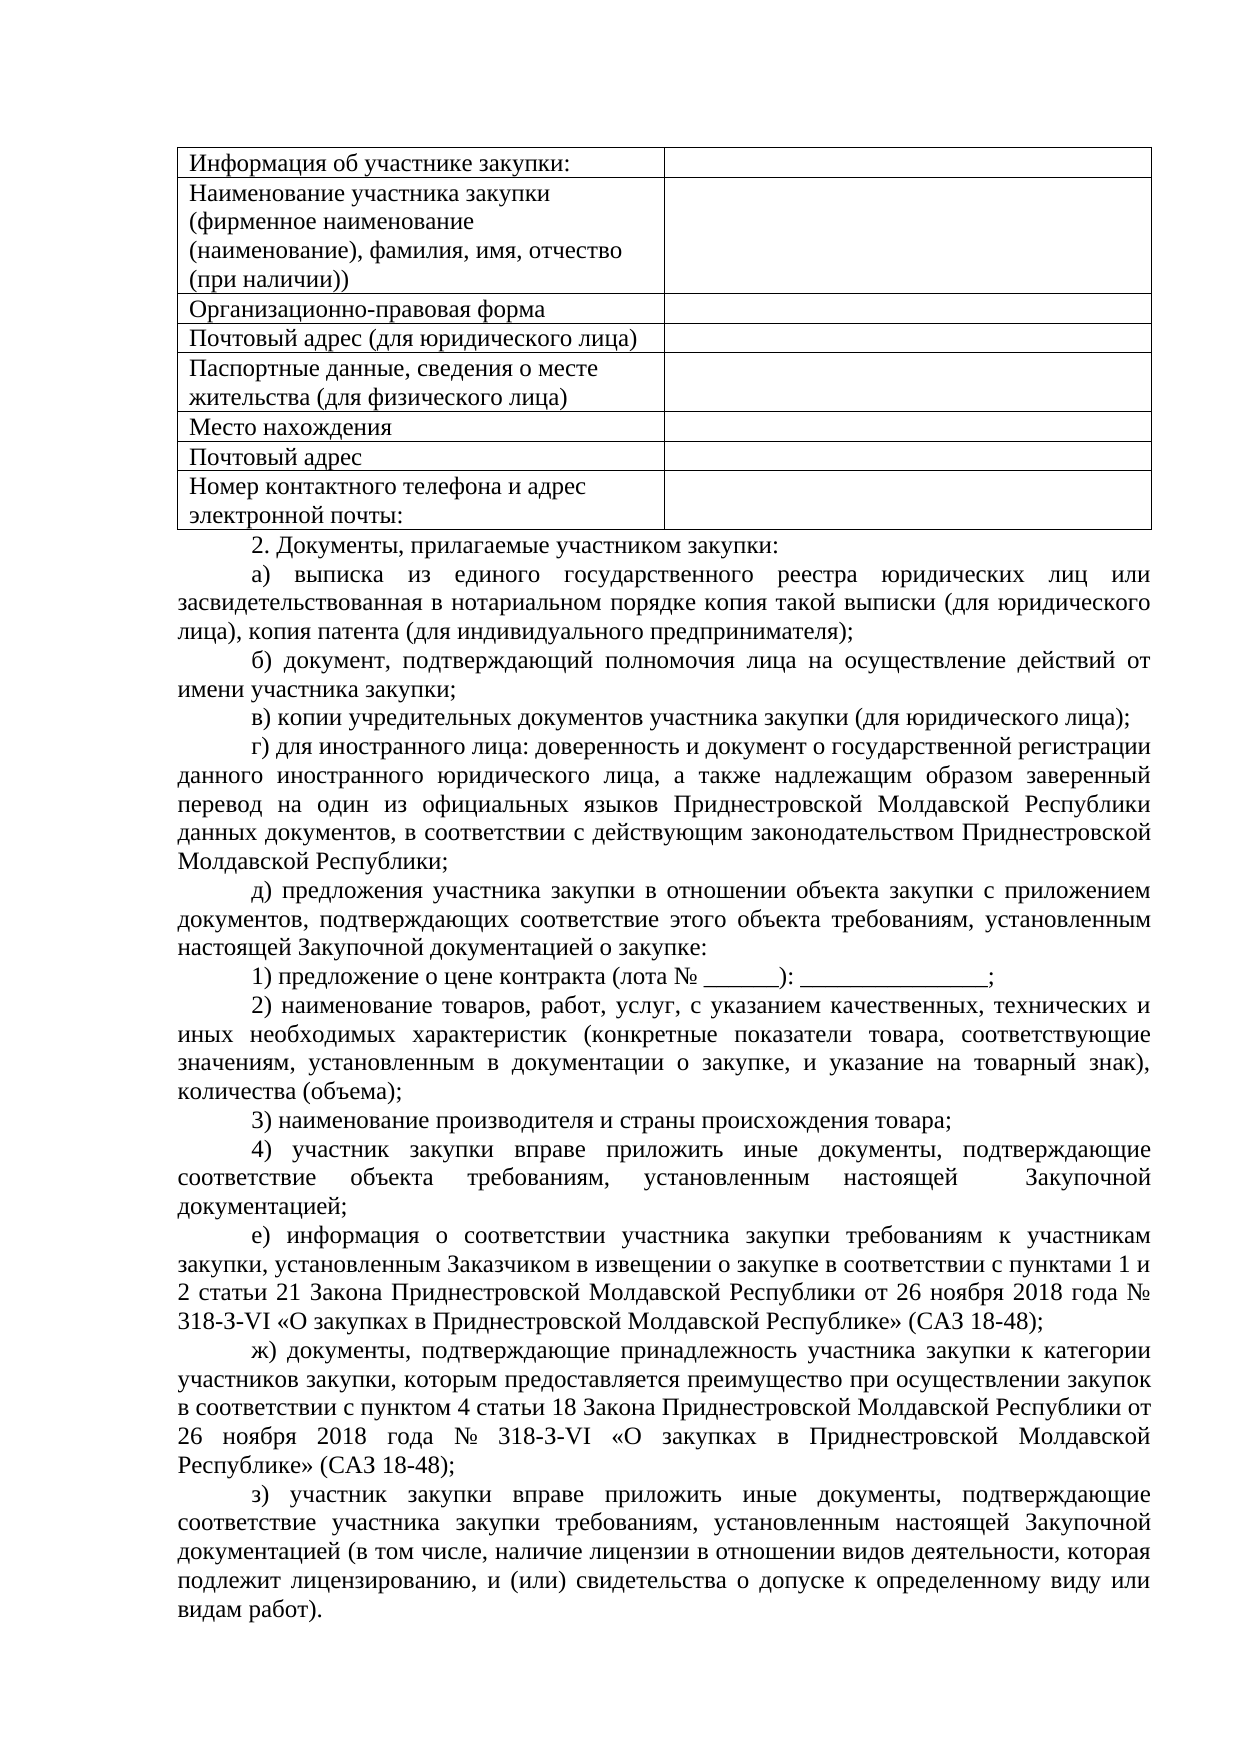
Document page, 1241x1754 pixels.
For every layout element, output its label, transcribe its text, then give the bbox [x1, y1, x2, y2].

table_cell Номер контактного телефона и адрес электронной почты: [178, 471, 664, 529]
table_cell [665, 324, 1151, 352]
table_cell [665, 353, 1151, 411]
table_cell Почтовый адрес (для юридического лица) [178, 324, 664, 352]
text в) копии учредительных документов участника закупки (для юридического лица); [177, 702, 1152, 731]
text 2) наименование товаров, работ, услуг, с указанием качественных, технических и иных необходимых характеристик (конкретные показатели товара, соответствующие значениям, установленным в документации о закупке, и указание на товарный знак), количества (объема); [177, 990, 1152, 1105]
table_cell [665, 294, 1151, 322]
table_cell [665, 178, 1151, 293]
text г) для иностранного лица: доверенность и документ о государственной регистрации данного иностранного юридического лица, а также надлежащим образом заверенный перевод на один из официальных языков Приднестровской Молдавской Республики данных документов, в соответствии с действующим законодательством Приднестровской Молдавской Республики; [177, 731, 1152, 875]
text б) документ, подтверждающий полномочия лица на осуществление действий от имени участника закупки; [177, 645, 1152, 702]
text 4) участник закупки вправе приложить иные документы, подтверждающие соответствие объекта требованиям, установленным настоящей Закупочной документацией; [177, 1134, 1152, 1220]
text 1) предложение о цене контракта (лота № ______): _______________; [177, 961, 1152, 990]
table_cell Место нахождения [178, 412, 664, 441]
text ж) документы, подтверждающие принадлежность участника закупки к категории участников закупки, которым предоставляется преимущество при осуществлении закупок в соответствии с пунктом 4 статьи 18 Закона Приднестровской Молдавской Республики от 26 ноября 2018 года № 318-З-VI «О закупках в Приднестровской Молдавской Республике» (САЗ 18-48); [177, 1335, 1152, 1479]
table_cell [665, 442, 1151, 470]
text 3) наименование производителя и страны происхождения товара; [177, 1105, 1152, 1134]
table_cell Наименование участника закупки (фирменное наименование (наименование), фамилия, имя, отчество (при наличии)) [178, 178, 664, 293]
table_header [665, 148, 1151, 177]
text а) выписка из единого государственного реестра юридических лиц или засвидетельствованная в нотариальном порядке копия такой выписки (для юридического лица), копия патента (для индивидуального предпринимателя); [177, 559, 1152, 645]
text д) предложения участника закупки в отношении объекта закупки с приложением документов, подтверждающих соответствие этого объекта требованиям, установленным настоящей Закупочной документацией о закупке: [177, 875, 1152, 961]
table_cell Паспортные данные, сведения о месте жительства (для физического лица) [178, 353, 664, 411]
table_cell [665, 471, 1151, 529]
text з) участник закупки вправе приложить иные документы, подтверждающие соответствие участника закупки требованиям, установленным настоящей Закупочной документацией (в том числе, наличие лицензии в отношении видов деятельности, которая подлежит лицензированию, и (или) свидетельства о допуске к определенному виду или видам работ). [177, 1479, 1152, 1622]
text 2. Документы, прилагаемые участником закупки: [177, 530, 1152, 559]
table_cell Почтовый адрес [178, 442, 664, 470]
table_cell Организационно-правовая форма [178, 294, 664, 322]
text е) информация о соответствии участника закупки требованиям к участникам закупки, установленным Заказчиком в извещении о закупке в соответствии с пунктами 1 и 2 статьи 21 Закона Приднестровской Молдавской Республики от 26 ноября 2018 года № 318-З-VI «О закупках в Приднестровской Молдавской Республике» (САЗ 18-48); [177, 1220, 1152, 1335]
table_header Информация об участнике закупки: [178, 148, 664, 177]
table_cell [665, 412, 1151, 441]
